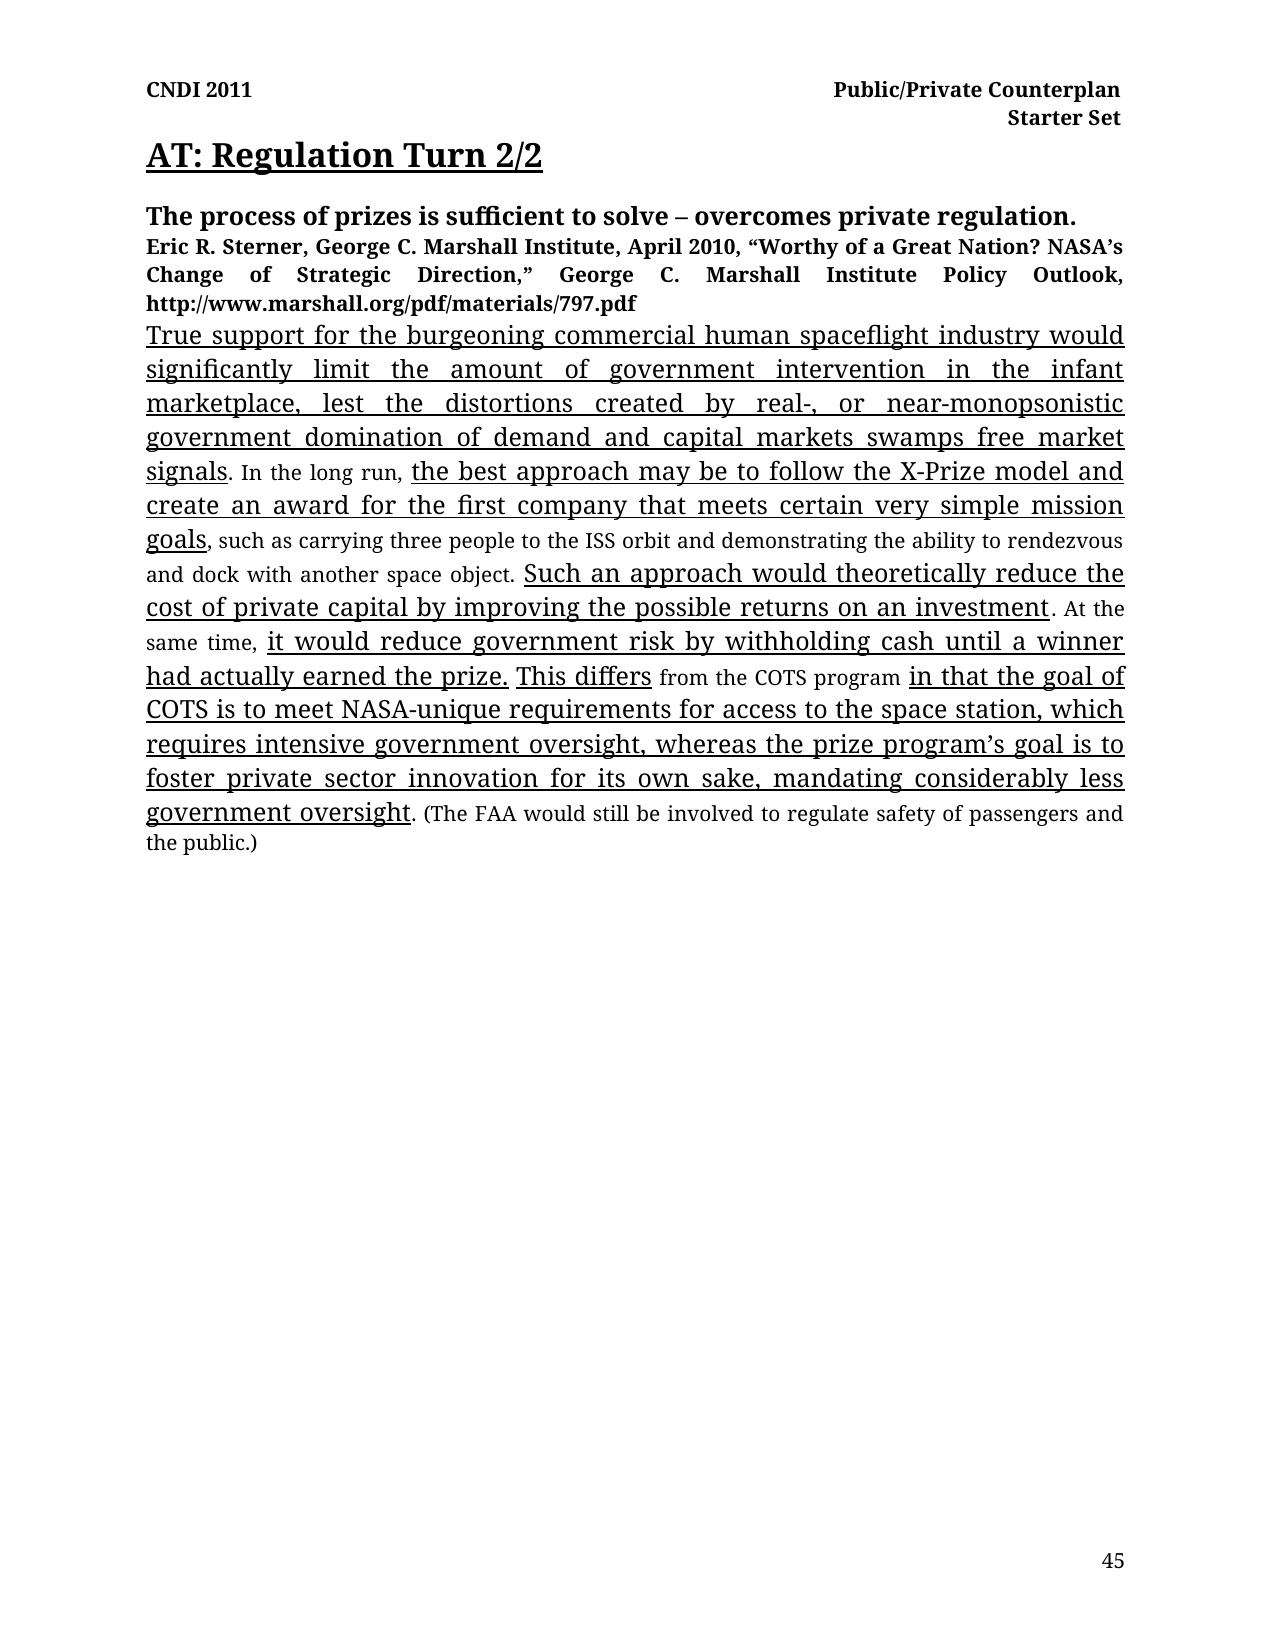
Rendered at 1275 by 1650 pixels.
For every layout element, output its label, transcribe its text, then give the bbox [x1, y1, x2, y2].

text AT: Regulation Turn 2/2 [146, 132, 1125, 177]
text Eric R. Sterner, George C. Marshall Institute, April 2010, “Worthy of a Great Nation? NASA’s Change of Strategic Direction,” George C. Marshall Institute Policy Outlook, http://www.marshall.org/pdf/materials/797.pdf [146, 232, 1125, 317]
subtitle The process of prizes is sufficient to solve – overcomes private regulation. [146, 198, 1125, 232]
text True support for the burgeoning commercial human spaceflight industry would significantly limit the amount of government intervention in the infant marketplace, lest the distortions created by real-, or near-monopsonistic government domination of demand and capital markets swamps free market signals. In the long run, the best approach may be to follow the X-Prize model and create an award for the first company that meets certain very simple mission goals, such as carrying three people to the ISS orbit and demonstrating the ability to rendezvous and dock with another space object. Such an approach would theoretically reduce the cost of private capital by improving the possible returns on an investment. At the same time, it would reduce government risk by withholding cash until a winner had actually earned the prize. This differs from the COTS program in that the goal of COTS is to meet NASA-unique requirements for access to the space station, which requires intensive government oversight, whereas the prize program’s goal is to foster private sector innovation for its own sake, mandating considerably less government oversight. (The FAA would still be involved to regulate safety of passengers and the public.) [146, 518, 1125, 721]
